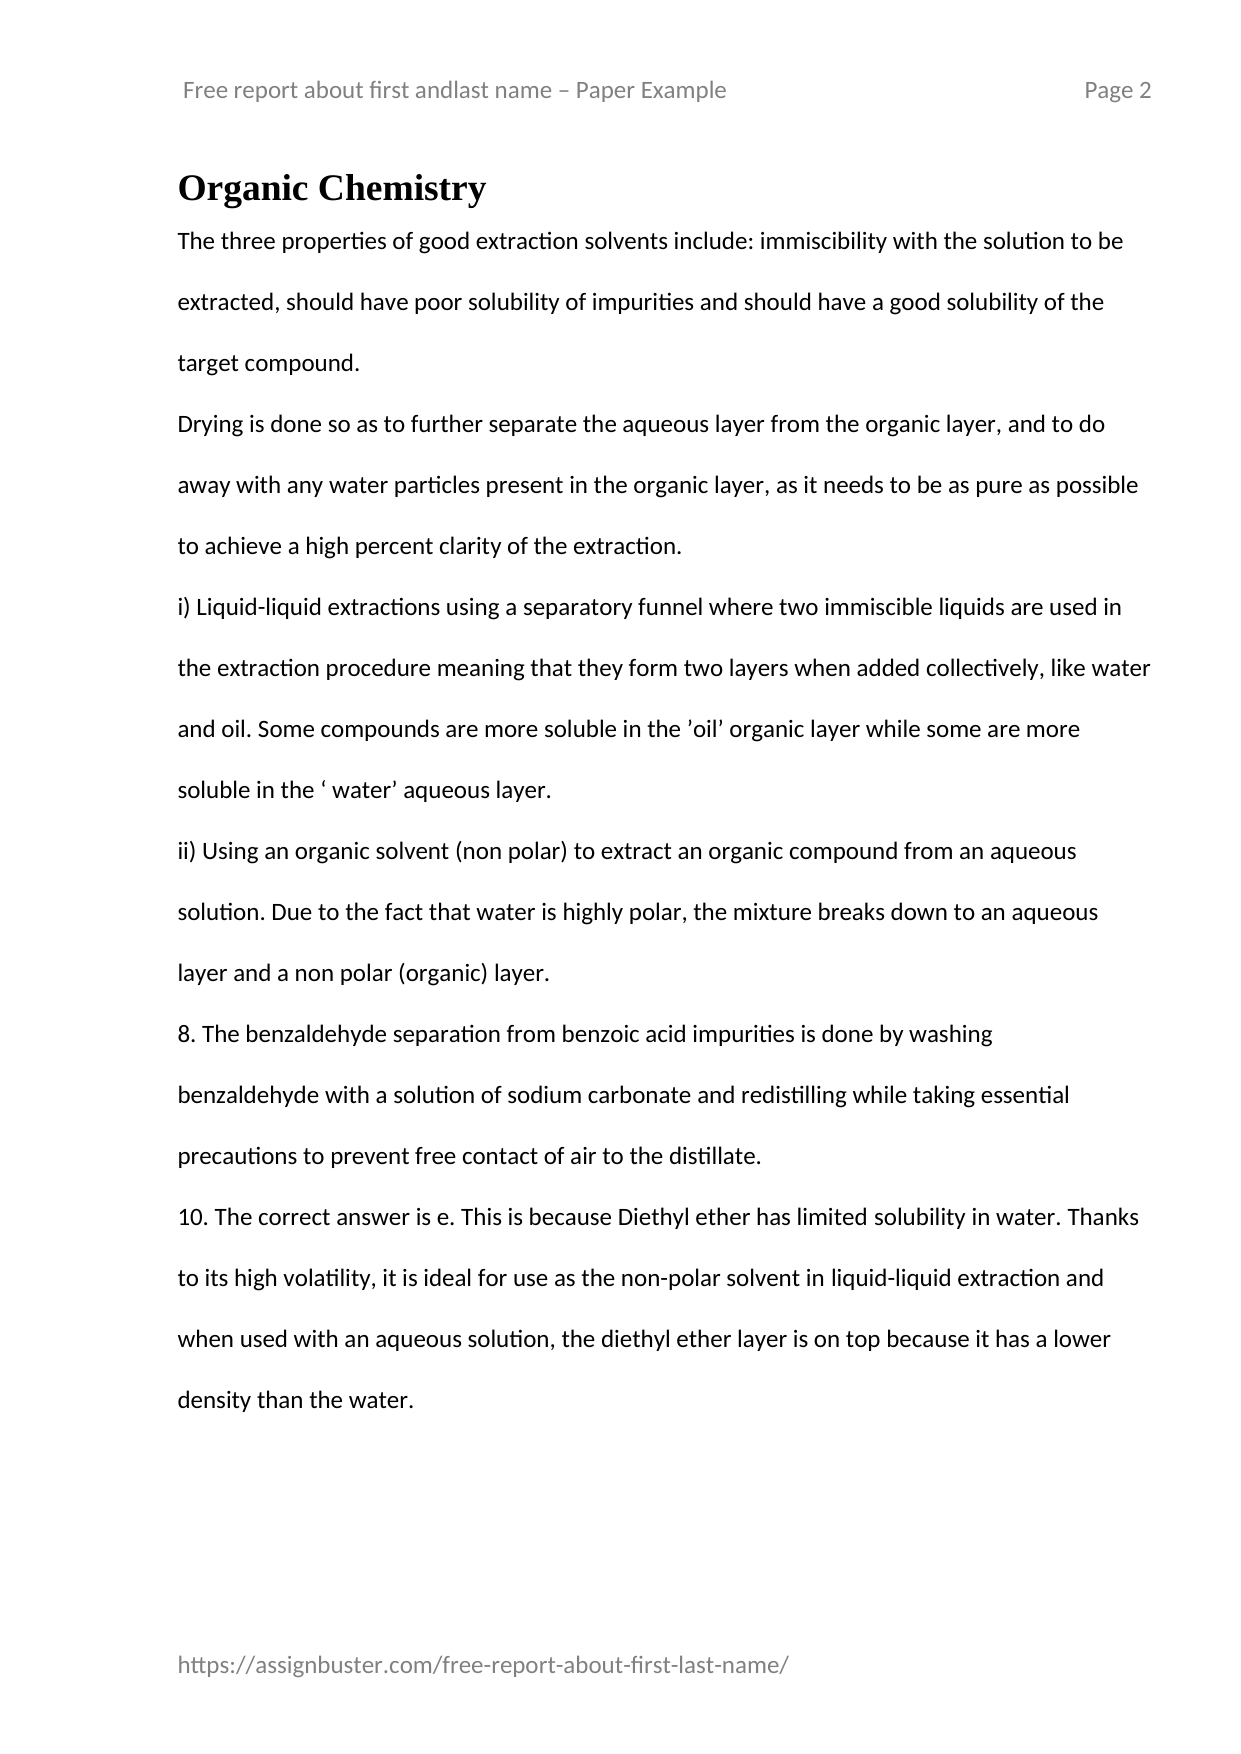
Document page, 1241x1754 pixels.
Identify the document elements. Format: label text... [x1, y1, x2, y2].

subtitle Organic Chemistry [177, 166, 1152, 209]
text The three properties of good extraction solvents include: immiscibility with the solution to be extracted, should have poor solubility of impurities and should have a good solubility of the target compound. Drying is done so as to further separate the aqueous layer from the organic layer, and to do away with any water particles present in the organic layer, as it needs to be as pure as possible to achieve a high percent clarity of the extraction. i) Liquid-liquid extractions using a separatory funnel where two immiscible liquids are used in the extraction procedure meaning that they form two layers when added collectively, like water and oil. Some compounds are more soluble in the ’oil’ organic layer while some are more soluble in the ‘ water’ aqueous layer. ii) Using an organic solvent (non polar) to extract an organic compound from an aqueous solution. Due to the fact that water is highly polar, the mixture breaks down to an aqueous layer and a non polar (organic) layer. 8. The benzaldehyde separation from benzoic acid impurities is done by washing benzaldehyde with a solution of sodium carbonate and redistilling while taking essential precautions to prevent free contact of air to the distillate. 10. The correct answer is e. This is because Diethyl ether has limited solubility in water. Thanks to its high volatility, it is ideal for use as the non-polar solvent in liquid-liquid extraction and when used with an aqueous solution, the diethyl ether layer is on top because it has a lower density than the water. [177, 225, 1152, 1415]
